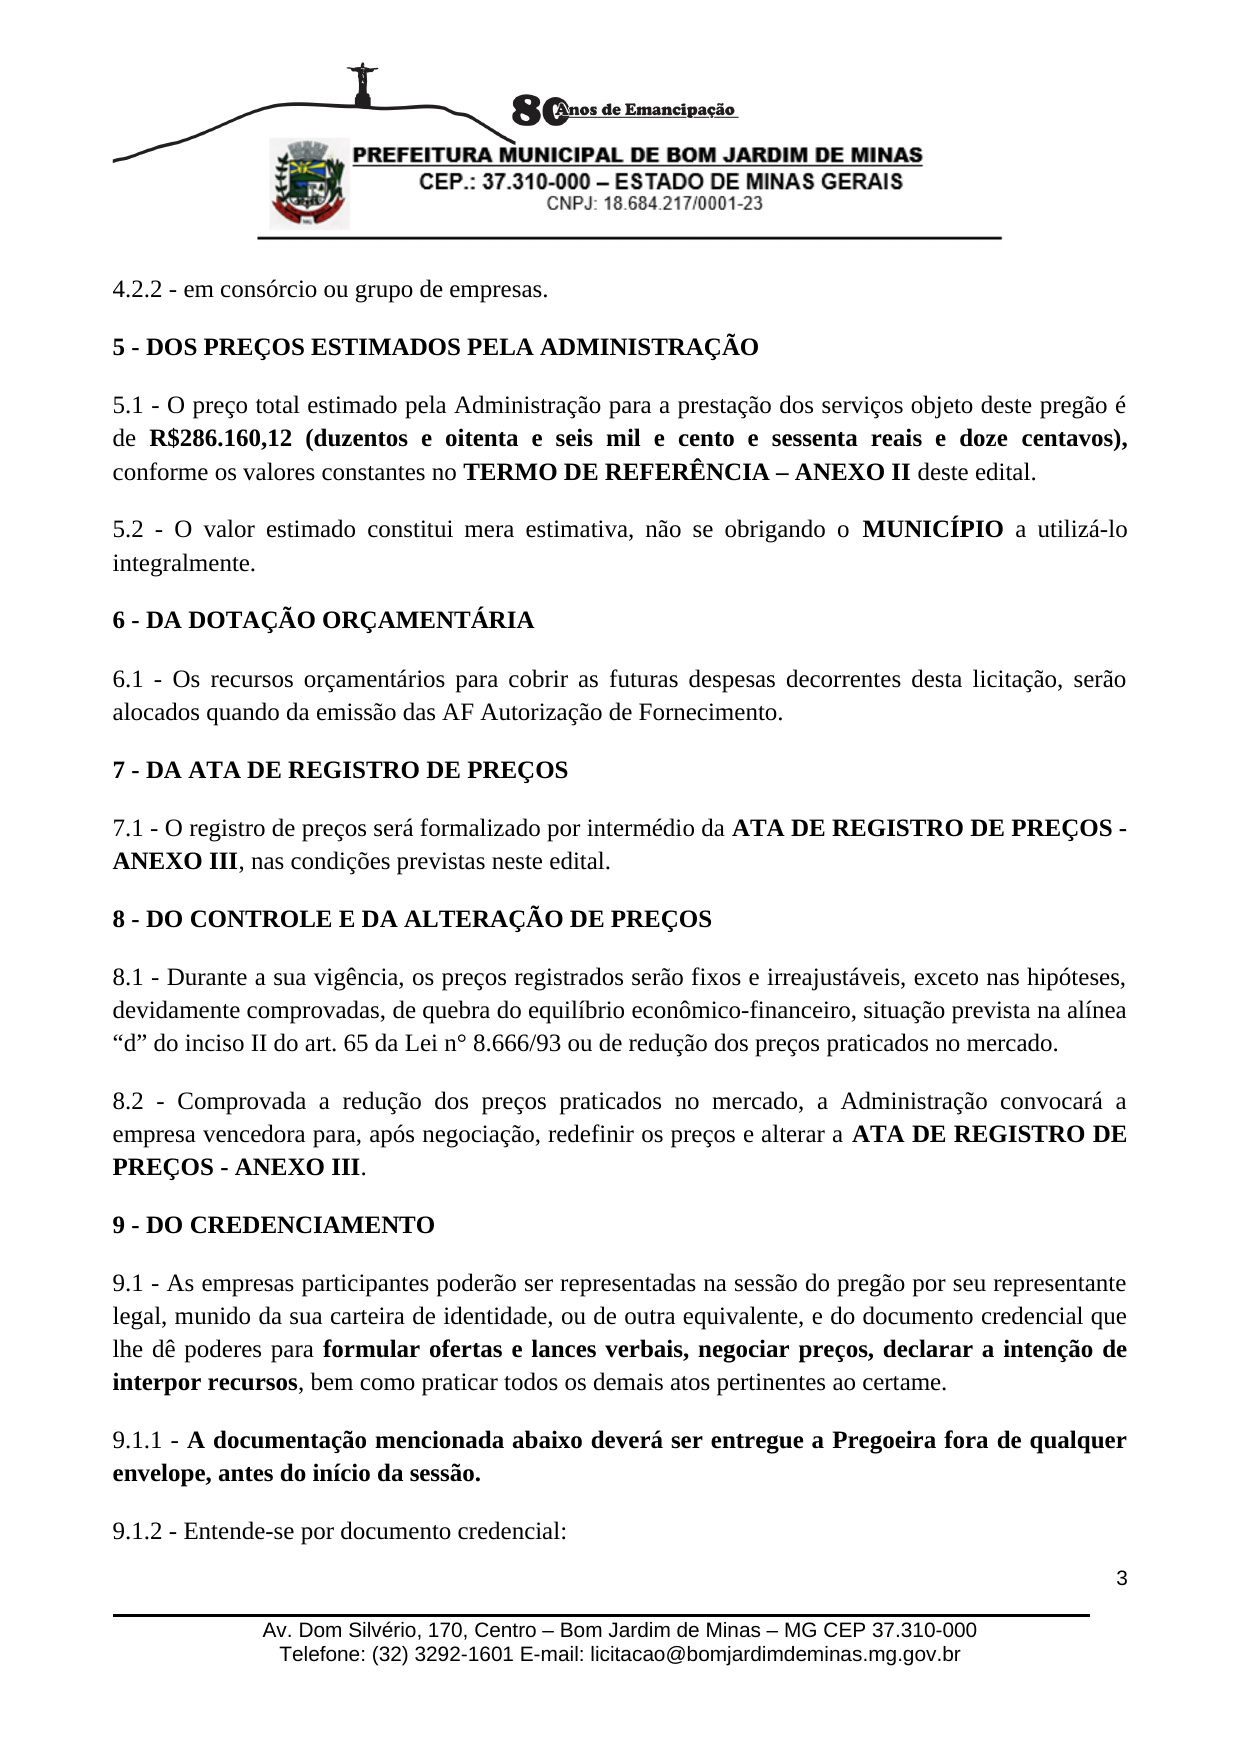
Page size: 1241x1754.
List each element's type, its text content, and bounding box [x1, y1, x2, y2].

text 6.1 - Os recursos orçamentários para cobrir as futuras despesas decorrentes desta licitação, serão alocados quando da emissão das AF Autorização de Fornecimento. [112, 664, 1128, 725]
text 8.1 - Durante a sua vigência, os preços registrados serão fixos e irreajustáveis, exceto nas hipóteses, devidamente comprovadas, de quebra do equilíbrio econômico-financeiro, situação prevista na alínea “d” do inciso II do art. 65 da Lei n° 8.666/93 ou de redução dos preços praticados no mercado. [112, 962, 1128, 1057]
picture [112, 59, 1004, 251]
text 8.2 - Comprovada a redução dos preços praticados no mercado, a Administração convocará a empresa vencedora para, após negociação, redefinir os preços e alterar a ATA DE REGISTRO DE PREÇOS - ANEXO III. [112, 1086, 1128, 1181]
text 9.1.2 - Entende-se por documento credencial: [112, 1516, 1128, 1545]
text 5.2 - O valor estimado constitui mera estimativa, não se obrigando o MUNICÍPIO a utilizá-lo integralmente. [112, 514, 1128, 576]
text 9 - DO CREDENCIAMENTO [112, 1210, 1128, 1239]
text 5.1 - O preço total estimado pela Administração para a prestação dos serviços objeto deste pregão é de R$286.160,12 (duzentos e oitenta e seis mil e cento e sessenta reais e doze centavos), conforme os valores constantes no TERMO DE REFERÊNCIA – ANEXO II deste edital. [112, 391, 1128, 485]
text 5 - DOS PREÇOS ESTIMADOS PELA ADMINISTRAÇÃO [112, 332, 1128, 361]
text 8 - DO CONTROLE E DA ALTERAÇÃO DE PREÇOS [112, 904, 1128, 932]
text 7 - DA ATA DE REGISTRO DE PREÇOS [112, 755, 1128, 783]
text 9.1.1 - A documentação mencionada abaixo deverá ser entregue a Pregoeira fora de qualquer envelope, antes do início da sessão. [112, 1425, 1128, 1487]
text 7.1 - O registro de preços será formalizado por intermédio da ATA DE REGISTRO DE PREÇOS - ANEXO III, nas condições previstas neste edital. [112, 813, 1128, 874]
text 9.1 - As empresas participantes poderão ser representadas na sessão do pregão por seu representante legal, munido da sua carteira de identidade, ou de outra equivalente, e do documento credencial que lhe dê poderes para formular ofertas e lances verbais, negociar preços, declarar a intenção de interpor recursos, bem como praticar todos os demais atos pertinentes ao certame. [112, 1268, 1128, 1396]
text 4.2.2 - em consórcio ou grupo de empresas. [112, 274, 1128, 303]
text 6 - DA DOTAÇÃO ORÇAMENTÁRIA [112, 606, 1128, 634]
